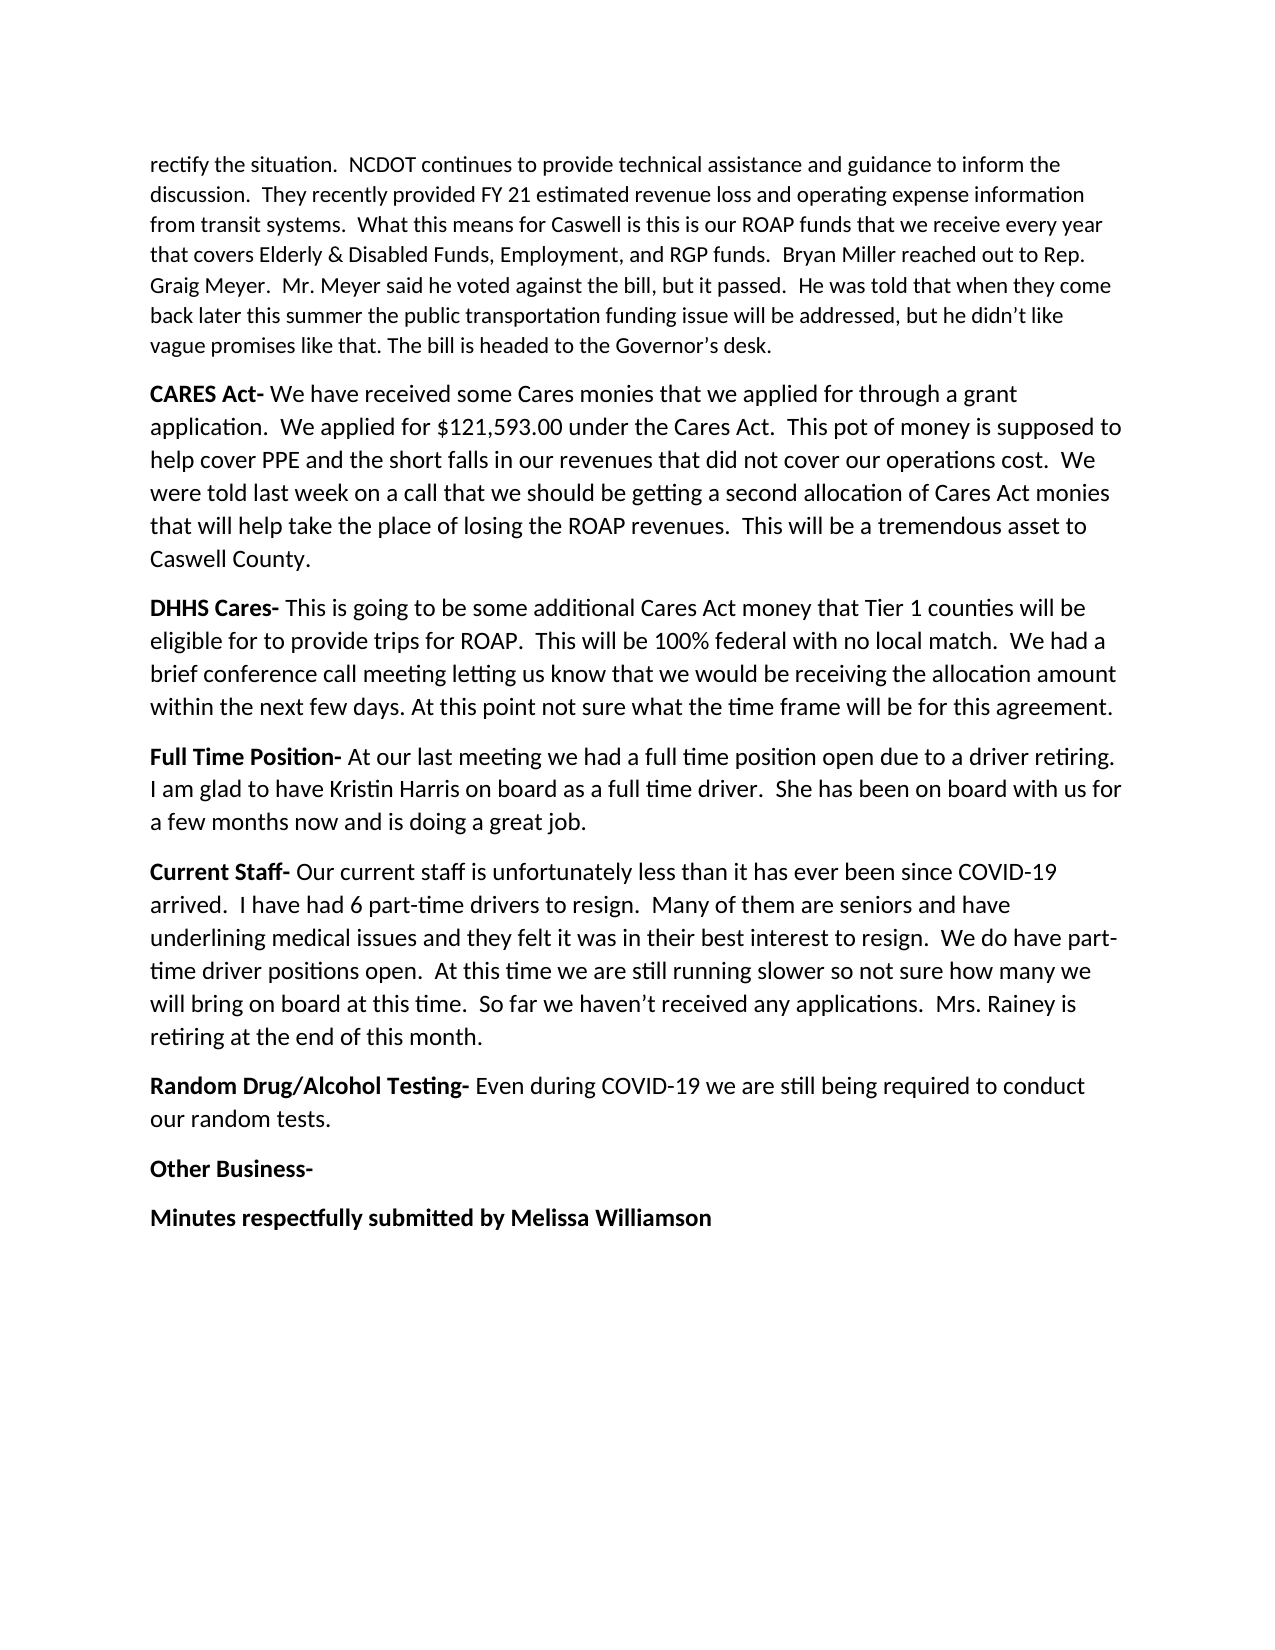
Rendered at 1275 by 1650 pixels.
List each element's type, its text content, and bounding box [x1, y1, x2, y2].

text Random Drug/Alcohol Testing- Even during COVID-19 we are still being required to conduct our random tests. [150, 1070, 1125, 1134]
text Current Staff- Our current staff is unfortunately less than it has ever been since COVID-19 arrived. I have had 6 part-time drivers to resign. Many of them are seniors and have underlining medical issues and they felt it was in their best interest to resign. We do have part-time driver positions open. At this time we are still running slower so not sure how many we will bring on board at this time. So far we haven’t received any applications. Mrs. Rainey is retiring at the end of this month. [150, 856, 1125, 1051]
text Minutes respectfully submitted by Melissa Williamson [150, 1202, 1125, 1233]
text Other Business- [150, 1153, 1125, 1183]
text DHHS Cares- This is going to be some additional Cares Act money that Tier 1 counties will be eligible for to provide trips for ROAP. This will be 100% federal with no local match. We had a brief conference call meeting letting us know that we would be receiving the allocation amount within the next few days. At this point not sure what the time frame will be for this agreement. [150, 592, 1125, 722]
text Full Time Position- At our last meeting we had a full time position open due to a driver retiring. I am glad to have Kristin Harris on board as a full time driver. She has been on board with us for a few months now and is doing a great job. [150, 741, 1125, 837]
text CARES Act- We have received some Cares monies that we applied for through a grant application. We applied for $121,593.00 under the Cares Act. This pot of money is supposed to help cover PPE and the short falls in our revenues that did not cover our operations cost. We were told last week on a call that we should be getting a second allocation of Cares Act monies that will help take the place of losing the ROAP revenues. This will be a tremendous asset to Caswell County. [150, 378, 1125, 573]
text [150, 150, 1125, 359]
